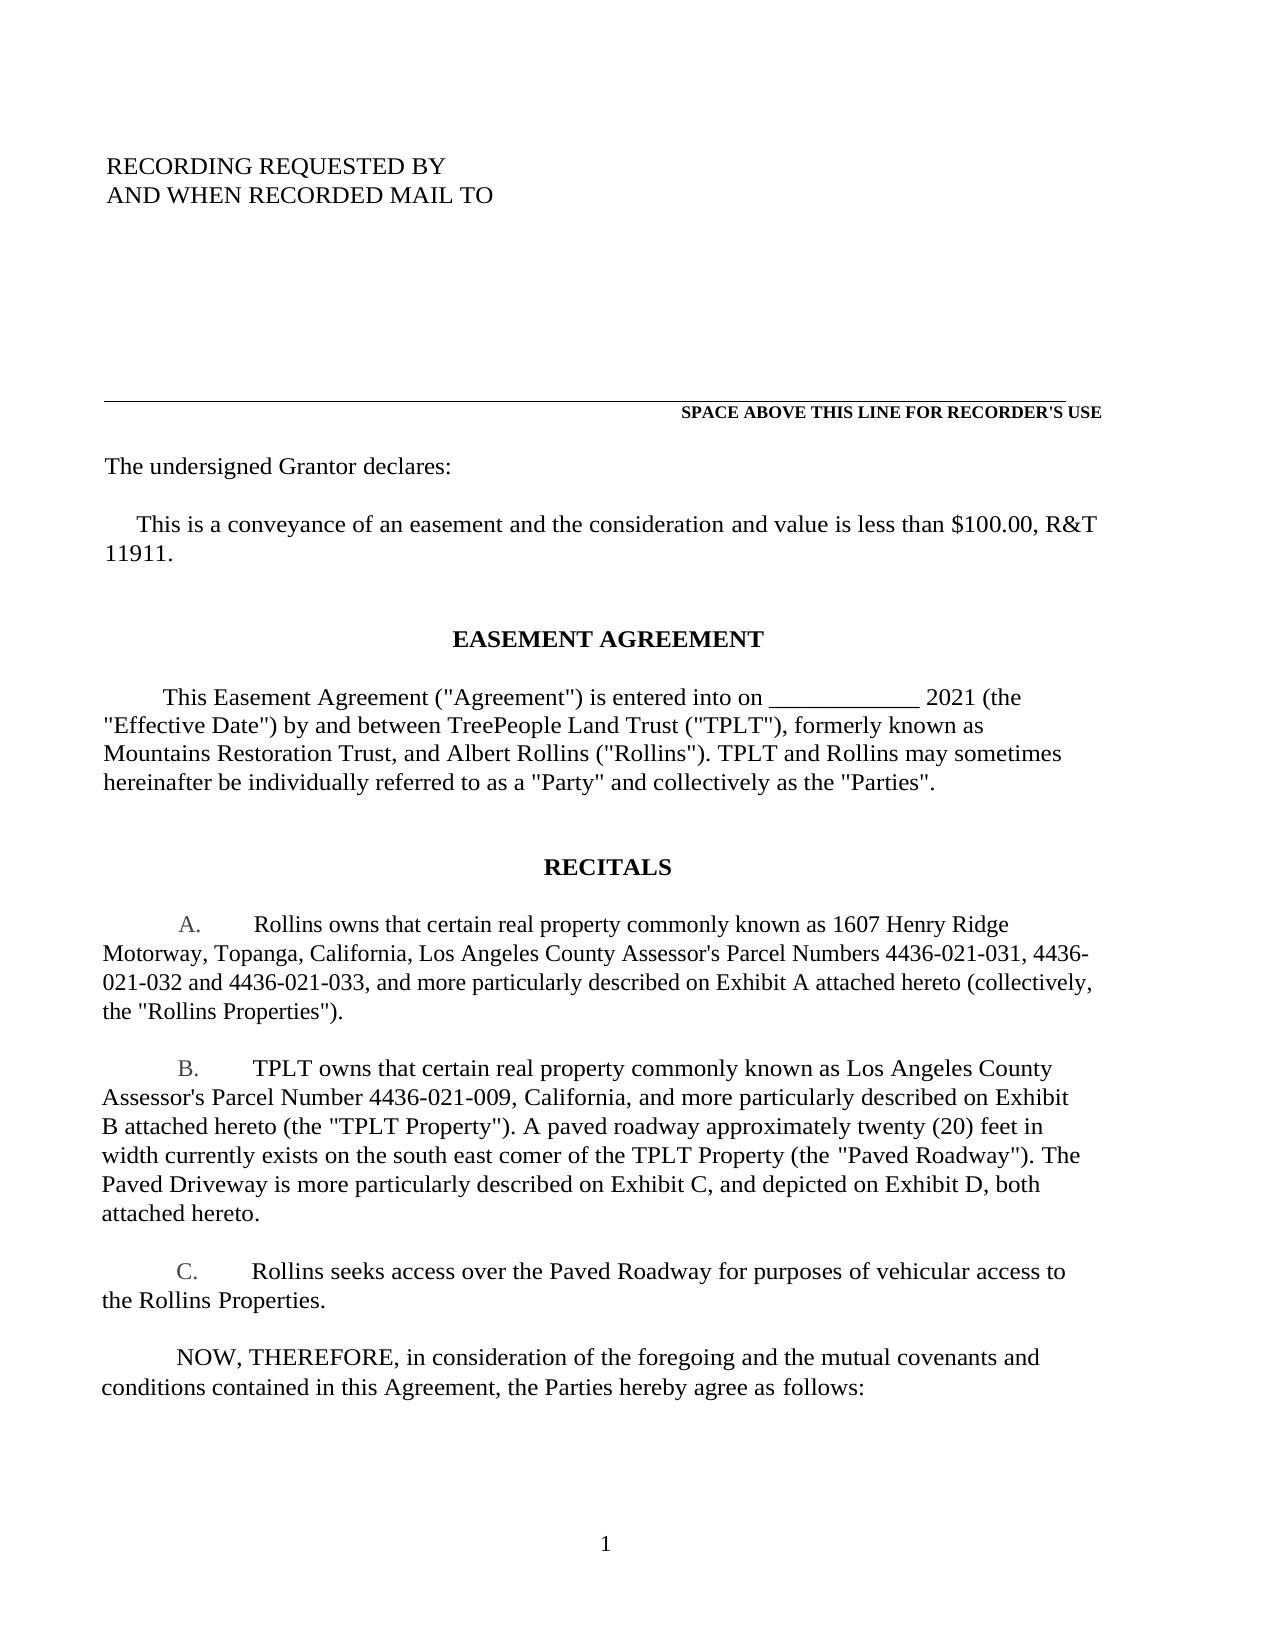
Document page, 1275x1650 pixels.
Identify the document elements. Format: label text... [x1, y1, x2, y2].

text RECITALS [449, 852, 766, 880]
text The undersigned Grantor declares: [104, 452, 1171, 479]
text SPACE ABOVE THIS LINE FOR RECORDER'S USE [681, 402, 1171, 422]
list TPLT owns that certain real property commonly known as Los Angeles County Assessor's Parcel Number 4436-021-009, California, and more particularly described on Exhibit B attached hereto (the "TPLT Property"). A paved roadway approximately twenty (20) feet in width currently exists on the south east comer of the TPLT Property (the "Paved Roadway"). The Paved Driveway is more particularly described on Exhibit C, and depicted on Exhibit D, both attached hereto. [101, 1054, 1089, 1227]
text NOW, THEREFORE, in consideration of the foregoing and the mutual covenants and conditions contained in this Agreement, the Parties hereby agree as follows: [101, 1343, 1108, 1400]
list Rollins seeks access over the Paved Roadway for purposes of vehicular access to the Rollins Properties. [102, 1257, 1096, 1314]
text This Easement Agreement ("Agreement") is entered into on ____________ 2021 (the "Effective Date") by and between TreePeople Land Trust ("TPLT"), formerly known as Mountains Restoration Trust, and Albert Rollins ("Rollins"). TPLT and Rollins may sometimes hereinafter be individually referred to as a "Party" and collectively as the "Parties". [103, 682, 1090, 795]
text This is a conveyance of an easement and the consideration and value is less than $100.00, R&T 11911. [104, 509, 1108, 566]
list Rollins owns that certain real property commonly known as 1607 Henry Ridge Motorway, Topanga, California, Los Angeles County Assessor's Parcel Numbers 4436-021-031, 4436- 021-032 and 4436-021-033, and more particularly described on Exhibit A attached hereto (collectively, the "Rollins Properties"). [102, 910, 1104, 1025]
text RECORDING REQUESTED BY AND WHEN RECORDED MAIL TO [106, 152, 496, 208]
text EASEMENT AGREEMENT [450, 625, 766, 653]
